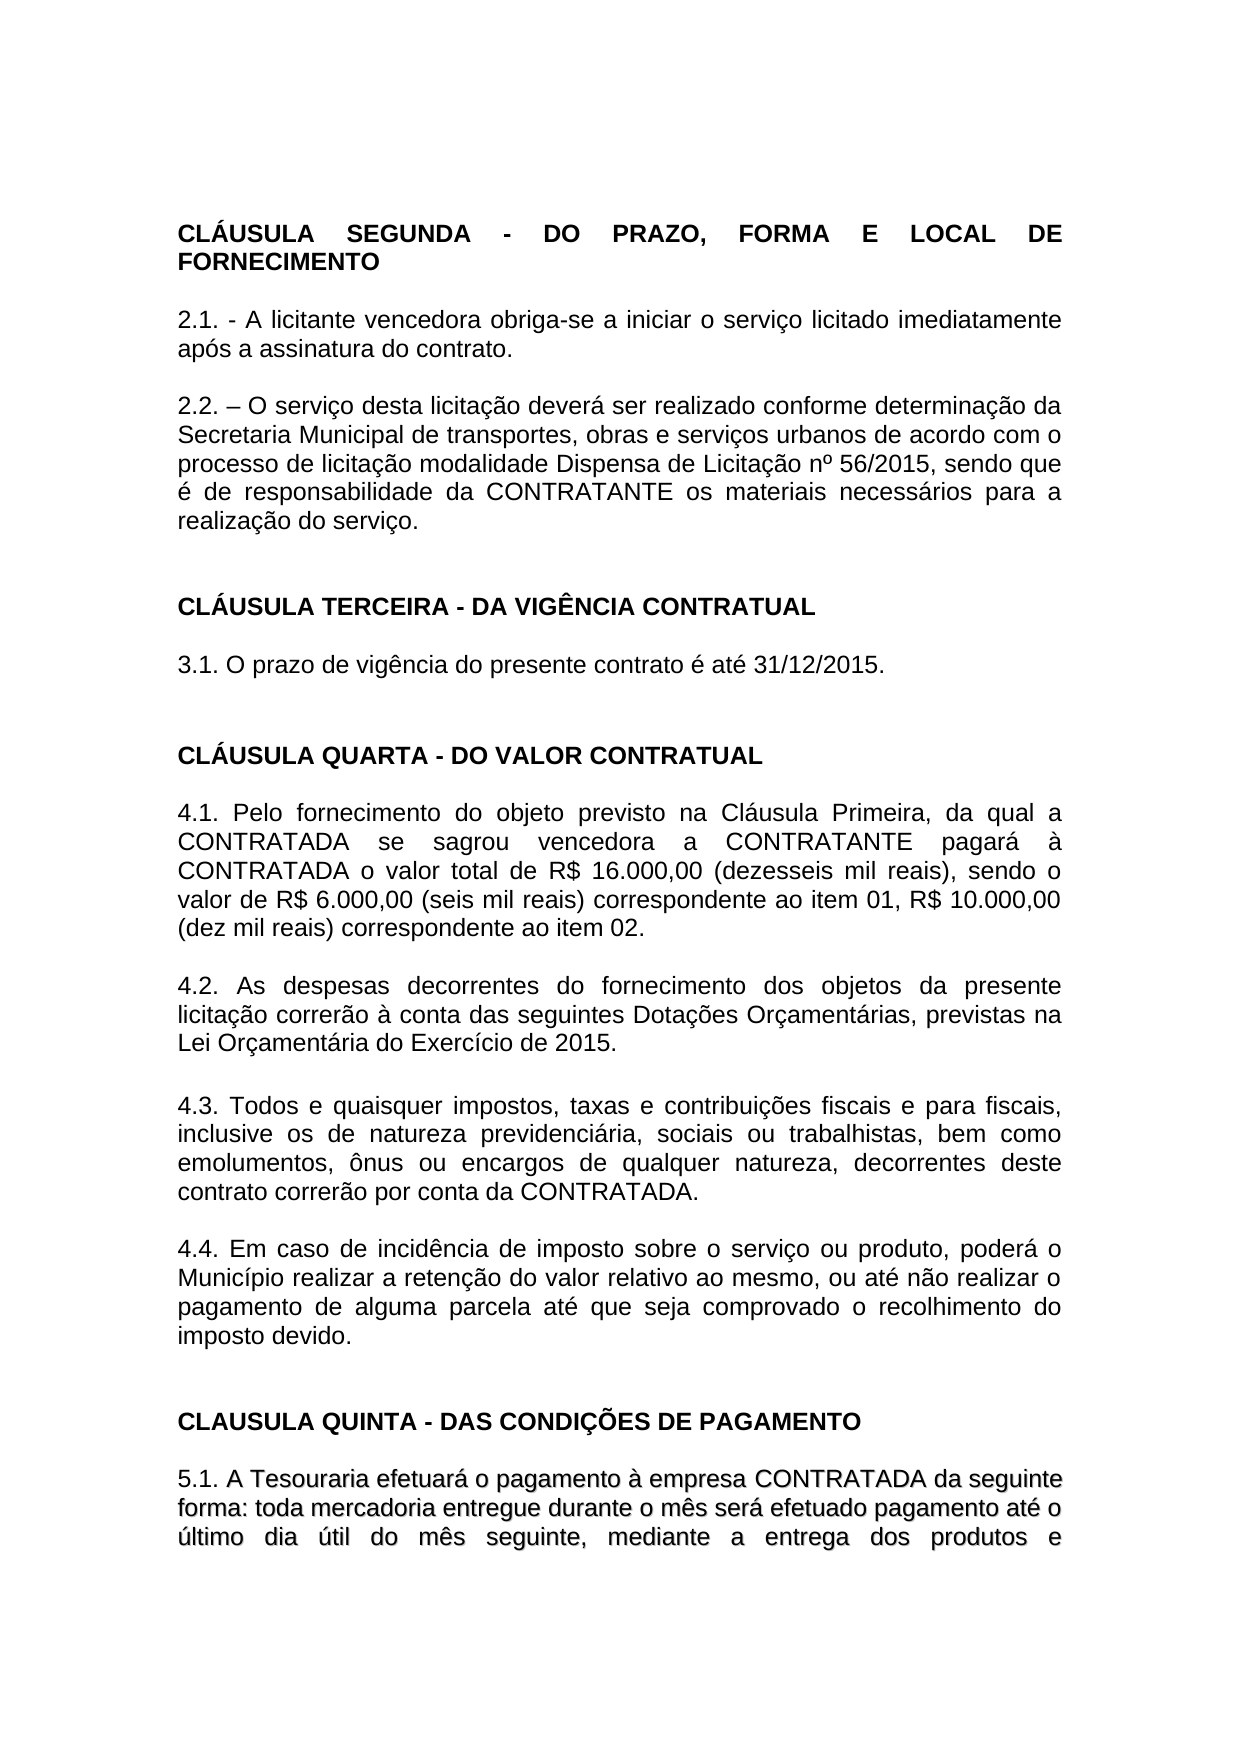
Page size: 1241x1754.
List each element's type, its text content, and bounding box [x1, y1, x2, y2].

text CLAUSULA QUINTA - DAS CONDIÇÕES DE PAGAMENTO [177, 1407, 1063, 1436]
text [177, 1464, 1063, 1551]
text CLÁUSULA SEGUNDA - DO PRAZO, FORMA E LOCAL DE FORNECIMENTO [177, 218, 1063, 276]
text 4.2. As despesas decorrentes do fornecimento dos objetos da presente licitação correrão à conta das seguintes Dotações Orçamentárias, previstas na Lei Orçamentária do Exercício de 2015. [177, 971, 1063, 1057]
text 2.1. - A licitante vencedora obriga-se a iniciar o serviço licitado imediatamente após a assinatura do contrato. [177, 305, 1063, 362]
text 3.1. O prazo de vigência do presente contrato é até 31/12/2015. [177, 650, 1063, 678]
text 4.4. Em caso de incidência de imposto sobre o serviço ou produto, poderá o Município realizar a retenção do valor relativo ao mesmo, ou até não realizar o pagamento de alguma parcela até que seja comprovado o recolhimento do imposto devido. [177, 1234, 1063, 1349]
text 2.2. – O serviço desta licitação deverá ser realizado conforme determinação da Secretaria Municipal de transportes, obras e serviços urbanos de acordo com o processo de licitação modalidade Dispensa de Licitação nº 56/2015, sendo que é de responsabilidade da CONTRATANTE os materiais necessários para a realização do serviço. [177, 391, 1063, 535]
text 4.3. Todos e quaisquer impostos, taxas e contribuições fiscais e para fiscais, inclusive os de natureza previdenciária, sociais ou trabalhistas, bem como emolumentos, ônus ou encargos de qualquer natureza, decorrentes deste contrato correrão por conta da CONTRATADA. [177, 1091, 1063, 1206]
text 4.1. Pelo fornecimento do objeto previsto na Cláusula Primeira, da qual a CONTRATADA se sagrou vencedora a CONTRATANTE pagará à CONTRATADA o valor total de R$ 16.000,00 (dezesseis mil reais), sendo o valor de R$ 6.000,00 (seis mil reais) correspondente ao item 01, R$ 10.000,00 (dez mil reais) correspondente ao item 02. [177, 798, 1063, 942]
text CLÁUSULA TERCEIRA - DA VIGÊNCIA CONTRATUAL [177, 592, 1063, 621]
text CLÁUSULA QUARTA - DO VALOR CONTRATUAL [177, 741, 1063, 769]
